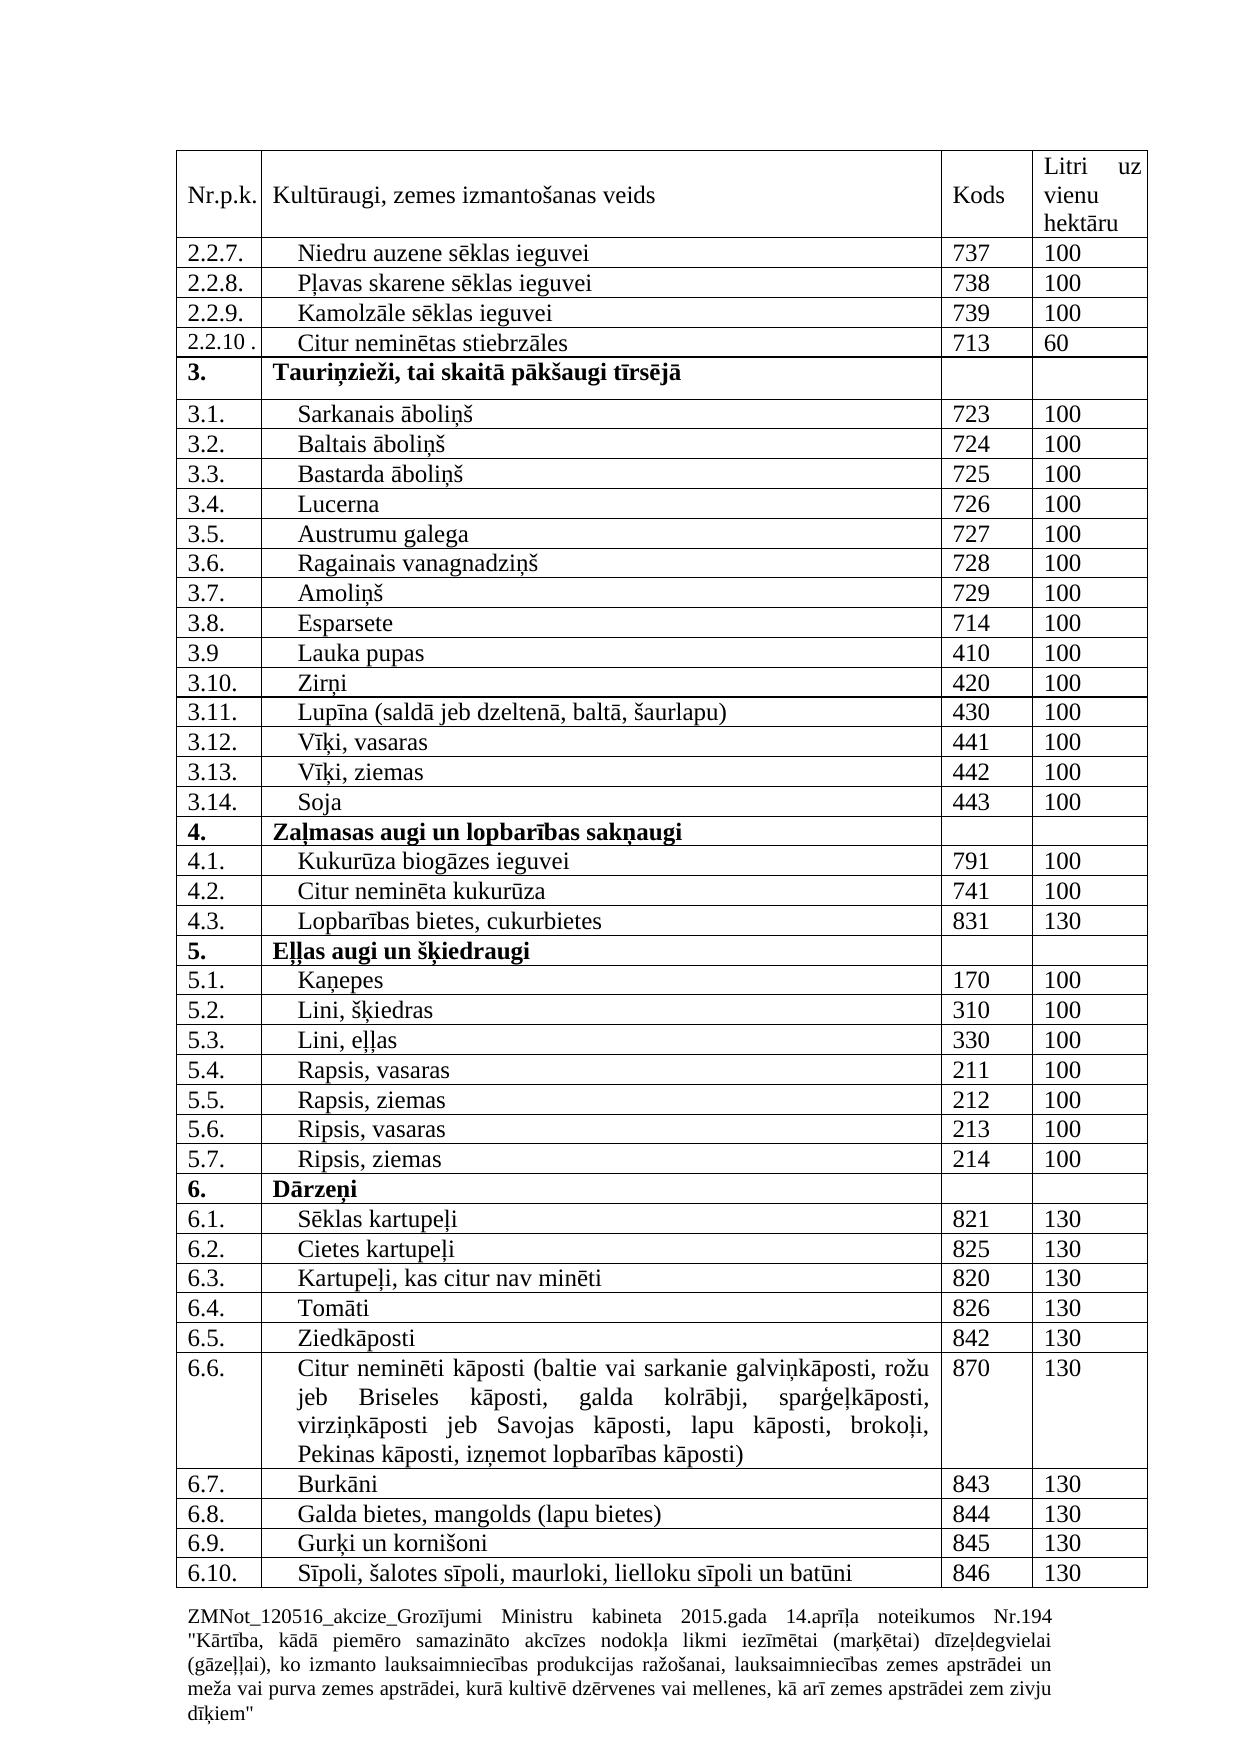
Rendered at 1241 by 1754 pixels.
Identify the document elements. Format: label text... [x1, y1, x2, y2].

table_cell 100 [1033, 1115, 1147, 1143]
table_cell [262, 298, 286, 327]
table_cell 3.1. [177, 400, 261, 428]
table_cell Baltais āboliņš [286, 429, 941, 458]
table_cell [262, 906, 286, 935]
table_cell Citur neminēta kukurūza [286, 876, 941, 905]
table_cell Burkāni [286, 1469, 941, 1498]
table_cell 100 [1033, 268, 1147, 297]
table_cell [262, 1529, 286, 1557]
table_cell 6.9. [177, 1529, 261, 1557]
table_cell 3.5. [177, 519, 261, 547]
table_cell 3.14. [177, 787, 261, 816]
table_cell 100 [1033, 298, 1147, 327]
table_cell [262, 1115, 286, 1143]
table_cell 130 [1033, 1293, 1147, 1322]
table_cell 443 [942, 787, 1032, 816]
table_cell [262, 876, 286, 905]
table_cell Soja [286, 787, 941, 816]
table_cell Sīpoli, šalotes sīpoli, maurloki, lielloku sīpoli un batūni [286, 1558, 941, 1587]
table_cell [262, 1353, 286, 1468]
table_cell [262, 995, 286, 1024]
table_cell 100 [1033, 1055, 1147, 1084]
table_cell [262, 459, 286, 488]
table_cell [262, 668, 286, 696]
table_cell 3.3. [177, 459, 261, 488]
table_cell 100 [1033, 876, 1147, 905]
table_cell 741 [942, 876, 1032, 905]
table_cell Citur neminētas stiebrzāles [286, 328, 941, 356]
table_cell [942, 817, 1032, 845]
table_cell Austrumu galega [286, 519, 941, 547]
table_cell Galda bietes, mangolds (lapu bietes) [286, 1499, 941, 1527]
table_cell 214 [942, 1144, 1032, 1173]
table_cell [942, 1174, 1032, 1203]
table_cell Esparsete [286, 608, 941, 637]
table_cell Lini, šķiedras [286, 995, 941, 1024]
table_cell 727 [942, 519, 1032, 547]
table_cell 6.8. [177, 1499, 261, 1527]
table_cell 170 [942, 966, 1032, 994]
table_cell Zirņi [286, 668, 941, 696]
table_cell [262, 268, 286, 297]
table_cell 130 [1033, 1264, 1147, 1292]
table_cell 130 [1033, 1529, 1147, 1557]
table_cell Lauka pupas [286, 638, 941, 667]
table_cell [262, 698, 286, 726]
table_cell Zaļmasas augi un lopbarības sakņaugi [262, 817, 941, 845]
table_cell [262, 1204, 286, 1233]
table_cell [942, 358, 1032, 398]
table_cell Bastarda āboliņš [286, 459, 941, 488]
table_cell 3.9 [177, 638, 261, 667]
table_cell [262, 328, 286, 356]
table_cell [262, 1323, 286, 1352]
table_cell 3.7. [177, 578, 261, 607]
table_cell Vīķi, ziemas [286, 757, 941, 786]
table_cell 60 [1033, 328, 1147, 356]
table_cell 5. [177, 936, 261, 964]
table_cell 737 [942, 238, 1032, 267]
table_cell 100 [1033, 995, 1147, 1024]
table_cell 130 [1033, 1558, 1147, 1587]
table_cell 725 [942, 459, 1032, 488]
table_cell 420 [942, 668, 1032, 696]
table_cell 870 [942, 1353, 1032, 1468]
table_cell 100 [1033, 578, 1147, 607]
table_cell 2.2.8. [177, 268, 261, 297]
table_cell Vīķi, vasaras [286, 727, 941, 756]
table_cell 130 [1033, 1353, 1147, 1468]
table_cell Lupīna (saldā jeb dzeltenā, baltā, šaurlapu) [286, 698, 941, 726]
table_cell [1033, 817, 1147, 845]
table_cell Ripsis, vasaras [286, 1115, 941, 1143]
table_cell 739 [942, 298, 1032, 327]
table_cell 100 [1033, 549, 1147, 577]
table_cell 100 [1033, 519, 1147, 547]
table_cell Gurķi un kornišoni [286, 1529, 941, 1557]
table_cell 100 [1033, 787, 1147, 816]
table_cell [1033, 1174, 1147, 1203]
table_cell 728 [942, 549, 1032, 577]
table_cell [942, 936, 1032, 964]
table_cell 430 [942, 698, 1032, 726]
table_cell Lucerna [286, 489, 941, 518]
table_cell 825 [942, 1234, 1032, 1262]
table_cell Kaņepes [286, 966, 941, 994]
table_cell [262, 608, 286, 637]
table_cell [262, 787, 286, 816]
table_cell 100 [1033, 1025, 1147, 1054]
table_cell 130 [1033, 1204, 1147, 1233]
table_cell 130 [1033, 1234, 1147, 1262]
table_cell 4. [177, 817, 261, 845]
table_cell 100 [1033, 727, 1147, 756]
table_cell 820 [942, 1264, 1032, 1292]
table_cell 3.2. [177, 429, 261, 458]
table_cell 3.6. [177, 549, 261, 577]
table_cell [1033, 358, 1147, 398]
table_cell Ziedkāposti [286, 1323, 941, 1352]
table_cell 5.5. [177, 1085, 261, 1113]
table_cell 843 [942, 1469, 1032, 1498]
table_cell Ragainais vanagnadziņš [286, 549, 941, 577]
table_cell Lini, eļļas [286, 1025, 941, 1054]
table_cell 6.7. [177, 1469, 261, 1498]
table_cell Kamolzāle sēklas ieguvei [286, 298, 941, 327]
table_cell Pļavas skarene sēklas ieguvei [286, 268, 941, 297]
table_cell 3.12. [177, 727, 261, 756]
table_cell [262, 757, 286, 786]
table_cell Tauriņzieži, tai skaitā pākšaugi tīrsējā [262, 358, 941, 398]
table_cell 5.7. [177, 1144, 261, 1173]
table_cell [262, 578, 286, 607]
table_cell 826 [942, 1293, 1032, 1322]
table_cell [262, 1264, 286, 1292]
table_cell 6.10. [177, 1558, 261, 1587]
table_cell 6.6. [177, 1353, 261, 1468]
table_cell Sēklas kartupeļi [286, 1204, 941, 1233]
table_cell 100 [1033, 638, 1147, 667]
table_cell [262, 519, 286, 547]
table_cell 130 [1033, 1469, 1147, 1498]
table_cell 831 [942, 906, 1032, 935]
table_cell [262, 400, 286, 428]
table_cell [262, 966, 286, 994]
table_header Kods [942, 151, 1032, 237]
table_cell 2.2.9. [177, 298, 261, 327]
table_cell 6.5. [177, 1323, 261, 1352]
table_cell 100 [1033, 238, 1147, 267]
table_cell 100 [1033, 1144, 1147, 1173]
table_cell 844 [942, 1499, 1032, 1527]
table_cell Tomāti [286, 1293, 941, 1322]
table_cell 100 [1033, 846, 1147, 875]
table_cell Rapsis, vasaras [286, 1055, 941, 1084]
table_cell 100 [1033, 757, 1147, 786]
table_cell [262, 1234, 286, 1262]
table_cell 130 [1033, 1323, 1147, 1352]
table_cell 714 [942, 608, 1032, 637]
table_cell Amoliņš [286, 578, 941, 607]
table_cell 130 [1033, 906, 1147, 935]
table_cell Lopbarības bietes, cukurbietes [286, 906, 941, 935]
table_cell 4.1. [177, 846, 261, 875]
table_cell Dārzeņi [262, 1174, 941, 1203]
table_cell Kukurūza biogāzes ieguvei [262, 846, 941, 875]
table_cell 100 [1033, 668, 1147, 696]
table_cell 410 [942, 638, 1032, 667]
table_cell [262, 1085, 286, 1113]
table_cell [262, 1293, 286, 1322]
table_cell 2.2.7. [177, 238, 261, 267]
table_cell [262, 1469, 286, 1498]
table_cell 100 [1033, 400, 1147, 428]
table_cell 3.11. [177, 698, 261, 726]
table_cell 100 [1033, 459, 1147, 488]
table_cell 4.2. [177, 876, 261, 905]
table_cell 845 [942, 1529, 1032, 1557]
table_header Litri uz vienu hektāru [1033, 151, 1147, 237]
table_cell [262, 429, 286, 458]
table_cell [262, 1055, 286, 1084]
table_cell 5.1. [177, 966, 261, 994]
table_cell 100 [1033, 698, 1147, 726]
table_cell 310 [942, 995, 1032, 1024]
table_cell 130 [1033, 1499, 1147, 1527]
table_cell [262, 1558, 286, 1587]
table_cell [262, 1144, 286, 1173]
table_cell [262, 727, 286, 756]
table_cell [262, 1025, 286, 1054]
table_cell 738 [942, 268, 1032, 297]
table_cell 212 [942, 1085, 1032, 1113]
table_cell 3.4. [177, 489, 261, 518]
table_cell 211 [942, 1055, 1032, 1084]
table_cell 2.2.10 . [177, 328, 261, 356]
table_cell Citur neminēti kāposti (baltie vai sarkanie galviņkāposti, rožu jeb Briseles kāposti, galda kolrābji, sparģeļkāposti, virziņkāposti jeb Savojas kāposti, lapu kāposti, brokoļi, Pekinas kāposti, izņemot lopbarības kāposti) [286, 1353, 941, 1468]
table_cell 3.8. [177, 608, 261, 637]
table_cell Cietes kartupeļi [286, 1234, 941, 1262]
table_cell 6. [177, 1174, 261, 1203]
table_cell [262, 549, 286, 577]
table_cell 723 [942, 400, 1032, 428]
table_cell 6.2. [177, 1234, 261, 1262]
table_cell 791 [942, 846, 1032, 875]
table_cell 3. [177, 358, 261, 398]
table_cell 724 [942, 429, 1032, 458]
table_cell 6.4. [177, 1293, 261, 1322]
table_cell [262, 238, 286, 267]
table_cell 3.13. [177, 757, 261, 786]
table_cell 213 [942, 1115, 1032, 1143]
table_cell 846 [942, 1558, 1032, 1587]
table_cell 729 [942, 578, 1032, 607]
table_cell 726 [942, 489, 1032, 518]
table_cell 6.3. [177, 1264, 261, 1292]
table_cell 713 [942, 328, 1032, 356]
table_cell 842 [942, 1323, 1032, 1352]
table_cell 6.1. [177, 1204, 261, 1233]
table_cell Sarkanais āboliņš [286, 400, 941, 428]
table_cell 5.6. [177, 1115, 261, 1143]
table_header Nr.p.k. [177, 151, 261, 237]
table_cell 100 [1033, 429, 1147, 458]
table_cell 442 [942, 757, 1032, 786]
table_header Kultūraugi, zemes izmantošanas veids [262, 151, 941, 237]
table_cell 441 [942, 727, 1032, 756]
table_cell Niedru auzene sēklas ieguvei [286, 238, 941, 267]
table_cell 4.3. [177, 906, 261, 935]
table_cell 100 [1033, 489, 1147, 518]
table_cell Eļļas augi un šķiedraugi [262, 936, 941, 964]
table_cell 3.10. [177, 668, 261, 696]
table_cell [262, 638, 286, 667]
table_cell [1033, 936, 1147, 964]
table_cell 330 [942, 1025, 1032, 1054]
table_cell [262, 1499, 286, 1527]
table_cell 100 [1033, 608, 1147, 637]
table_cell Kartupeļi, kas citur nav minēti [286, 1264, 941, 1292]
table_cell 821 [942, 1204, 1032, 1233]
table_cell 5.2. [177, 995, 261, 1024]
table_cell [262, 489, 286, 518]
table_cell Rapsis, ziemas [286, 1085, 941, 1113]
table_cell 100 [1033, 1085, 1147, 1113]
table_cell 100 [1033, 966, 1147, 994]
table_cell 5.3. [177, 1025, 261, 1054]
table_cell Ripsis, ziemas [286, 1144, 941, 1173]
table_cell 5.4. [177, 1055, 261, 1084]
